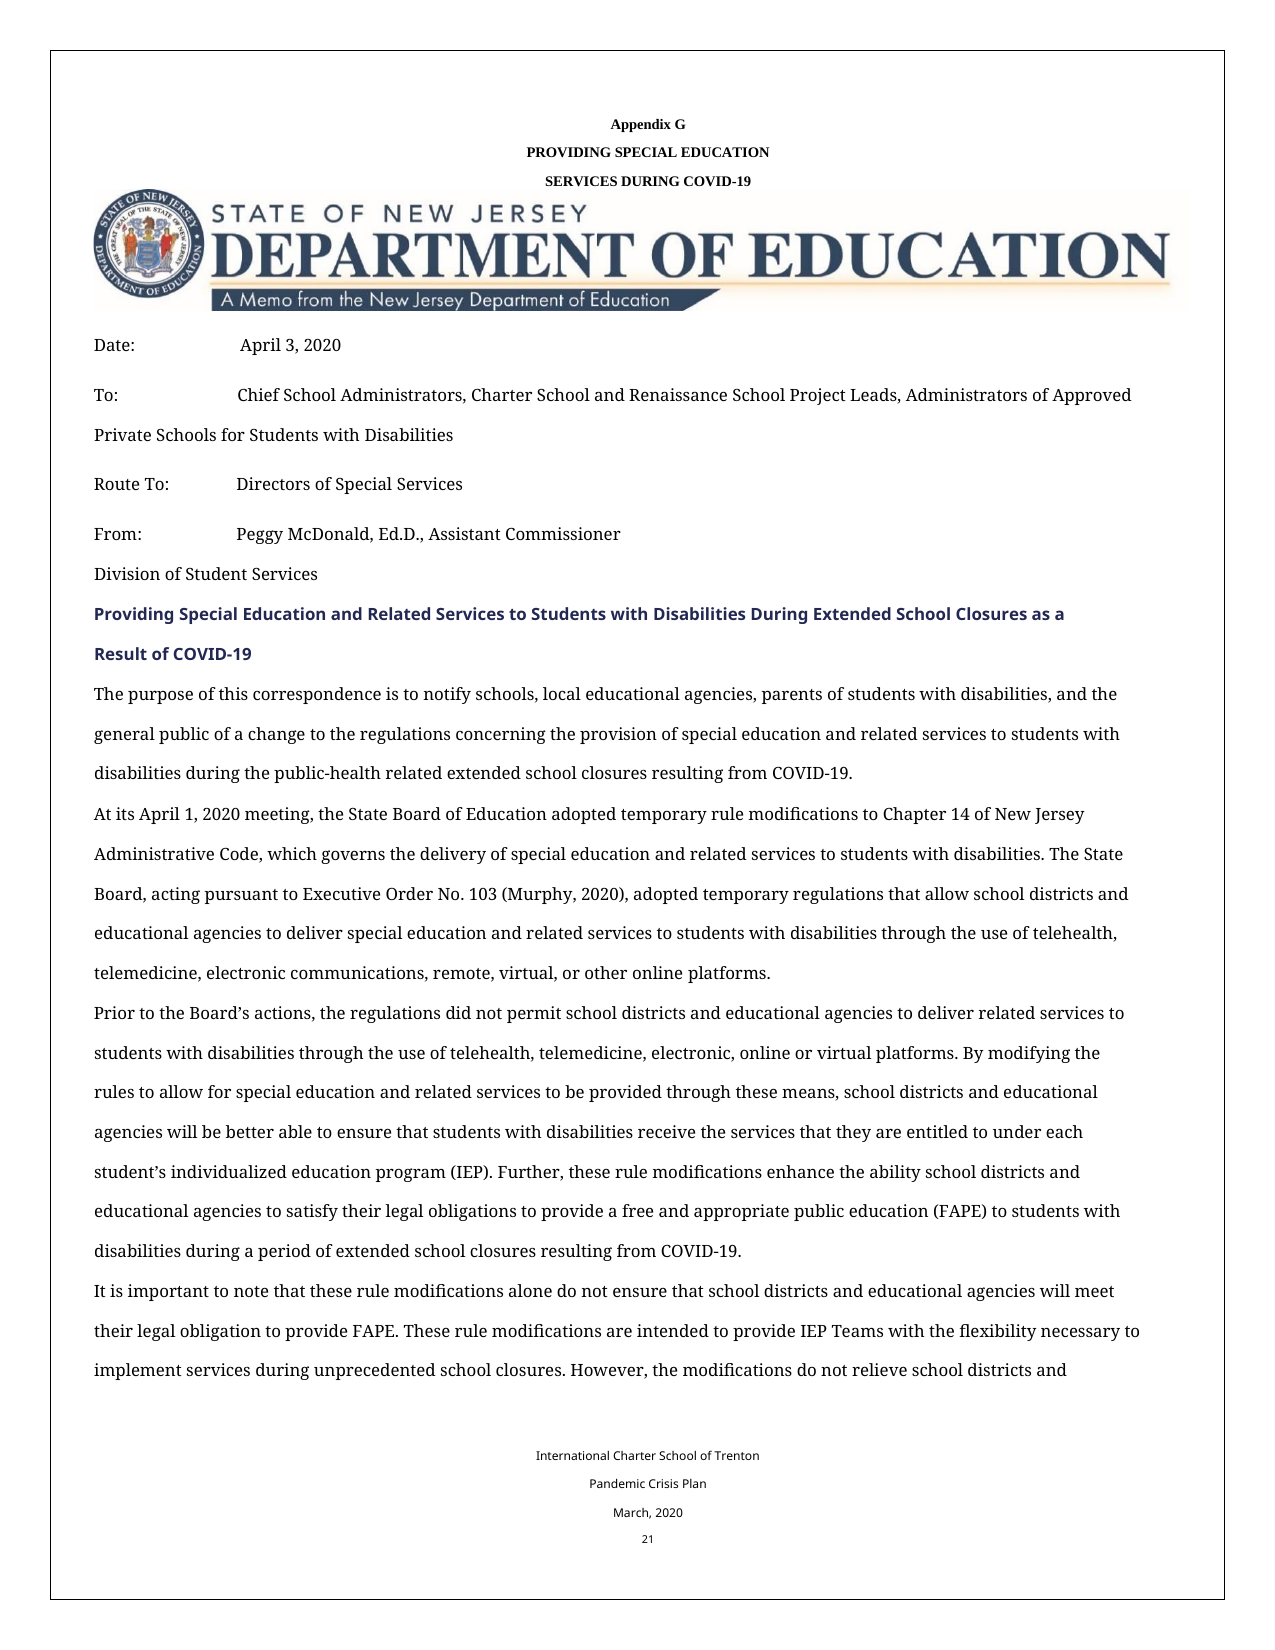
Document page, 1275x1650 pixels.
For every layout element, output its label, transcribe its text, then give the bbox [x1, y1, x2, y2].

picture [93, 189, 1189, 311]
text Appendix G [94, 103, 1202, 132]
text Route To: Directors of Special Services [93, 456, 1202, 496]
text At its April 1, 2020 meeting, the State Board of Education adopted temporary rule modifications to Chapter 14 of New Jersey Administrative Code, which governs the delivery of special education and related services to students with disabilities. The State Board, acting pursuant to Executive Order No. 103 (Murphy, 2020), adopted temporary regulations that allow school districts and educational agencies to deliver special education and related services to students with disabilities through the use of telehealth, telemedicine, electronic communications, remote, virtual, or other online platforms. [93, 786, 1167, 984]
text The purpose of this correspondence is to notify schools, local educational agencies, parents of students with disabilities, and the general public of a change to the regulations concerning the provision of special education and related services to students with disabilities during the public-health related extended school closures resulting from COVID-19. [93, 666, 1135, 785]
text Providing Special Education and Related Services to Students with Disabilities During Extended School Closures as a Result of COVID-19 [93, 586, 1108, 665]
text Prior to the Board’s actions, the regulations did not permit school districts and educational agencies to deliver related services to students with disabilities through the use of telehealth, telemedicine, electronic, online or virtual platforms. By modifying the rules to allow for special education and related services to be provided through these means, school districts and educational agencies will be better able to ensure that students with disabilities receive the services that they are entitled to under each student’s individualized education program (IEP). Further, these rule modifications enhance the ability school districts and educational agencies to satisfy their legal obligations to provide a free and appropriate public education (FAPE) to students with disabilities during a period of extended school closures resulting from COVID-19. [93, 985, 1141, 1263]
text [93, 1263, 1146, 1382]
text To: Chief School Administrators, Charter School and Renaissance School Project Leads, Administrators of Approved Private Schools for Students with Disabilities [93, 367, 1149, 446]
text SERVICES DURING COVID-19 [94, 161, 1202, 190]
text Date: April 3, 2020 [93, 317, 1202, 356]
text From: Peggy McDonald, Ed.D., Assistant Commissioner Division of Student Services [93, 506, 686, 586]
text PROVIDING SPECIAL EDUCATION [94, 132, 1202, 161]
